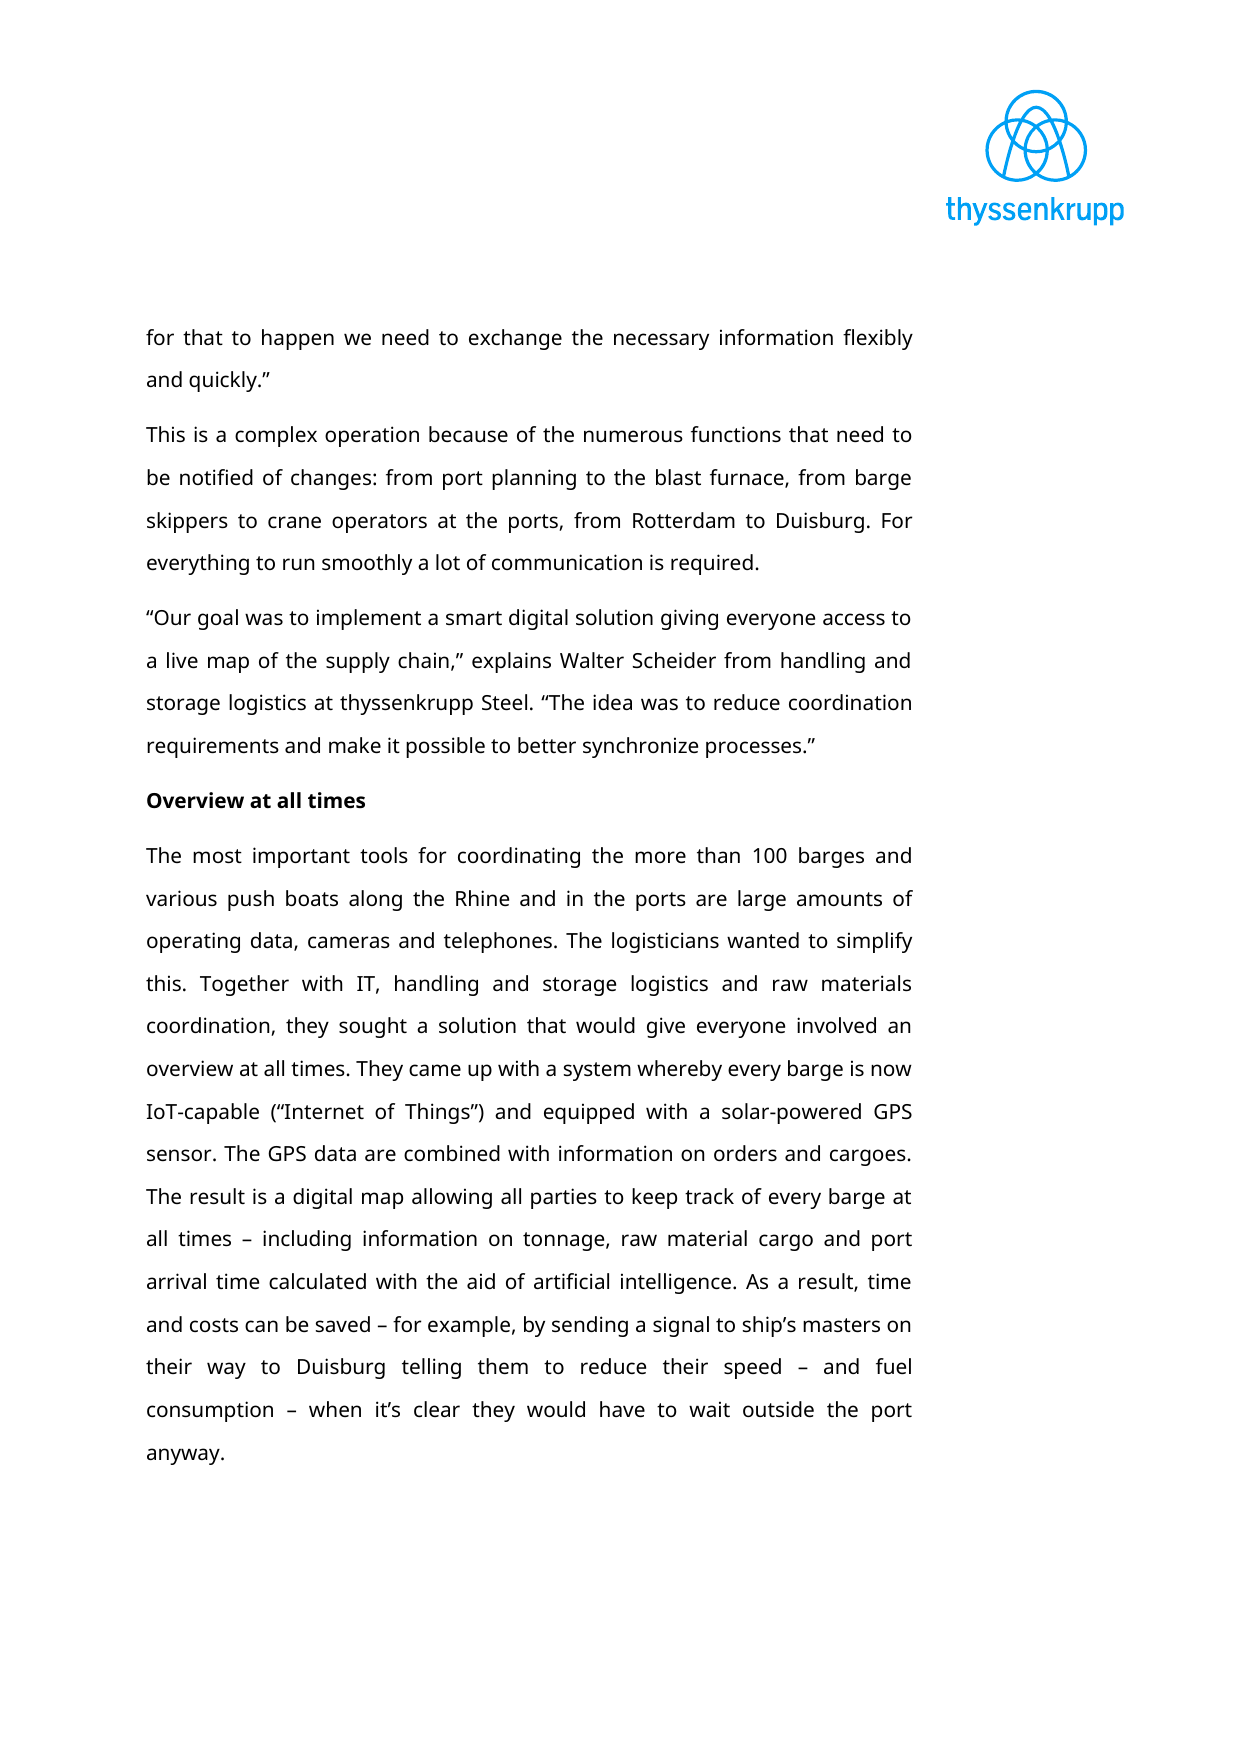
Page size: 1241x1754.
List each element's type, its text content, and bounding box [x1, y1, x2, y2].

text Overview at all times [146, 786, 913, 814]
text The most important tools for coordinating the more than 100 barges and various push boats along the Rhine and in the ports are large amounts of operating data, cameras and telephones. The logisticians wanted to simplify this. Together with IT, handling and storage logistics and raw materials coordination, they sought a solution that would give everyone involved an overview at all times. They came up with a system whereby every barge is now IoT-capable (“Internet of Things”) and equipped with a solar-powered GPS sensor. The GPS data are combined with information on orders and cargoes. The result is a digital map allowing all parties to keep track of every barge at all times – including information on tonnage, raw material cargo and port arrival time calculated with the aid of artificial intelligence. As a result, time and costs can be saved – for example, by sending a signal to ship’s masters on their way to Duisburg telling them to reduce their speed – and fuel consumption – when it’s clear they would have to wait outside the port anyway. [146, 841, 913, 1466]
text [146, 323, 913, 394]
text “Our goal was to implement a smart digital solution giving everyone access to a live map of the supply chain,” explains Walter Scheider from handling and storage logistics at thyssenkrupp Steel. “The idea was to reduce coordination requirements and make it possible to better synchronize processes.” [146, 603, 913, 759]
text This is a complex operation because of the numerous functions that need to be notified of changes: from port planning to the blast furnace, from barge skippers to crane operators at the ports, from Rotterdam to Duisburg. For everything to run smoothly a lot of communication is required. [146, 421, 913, 577]
